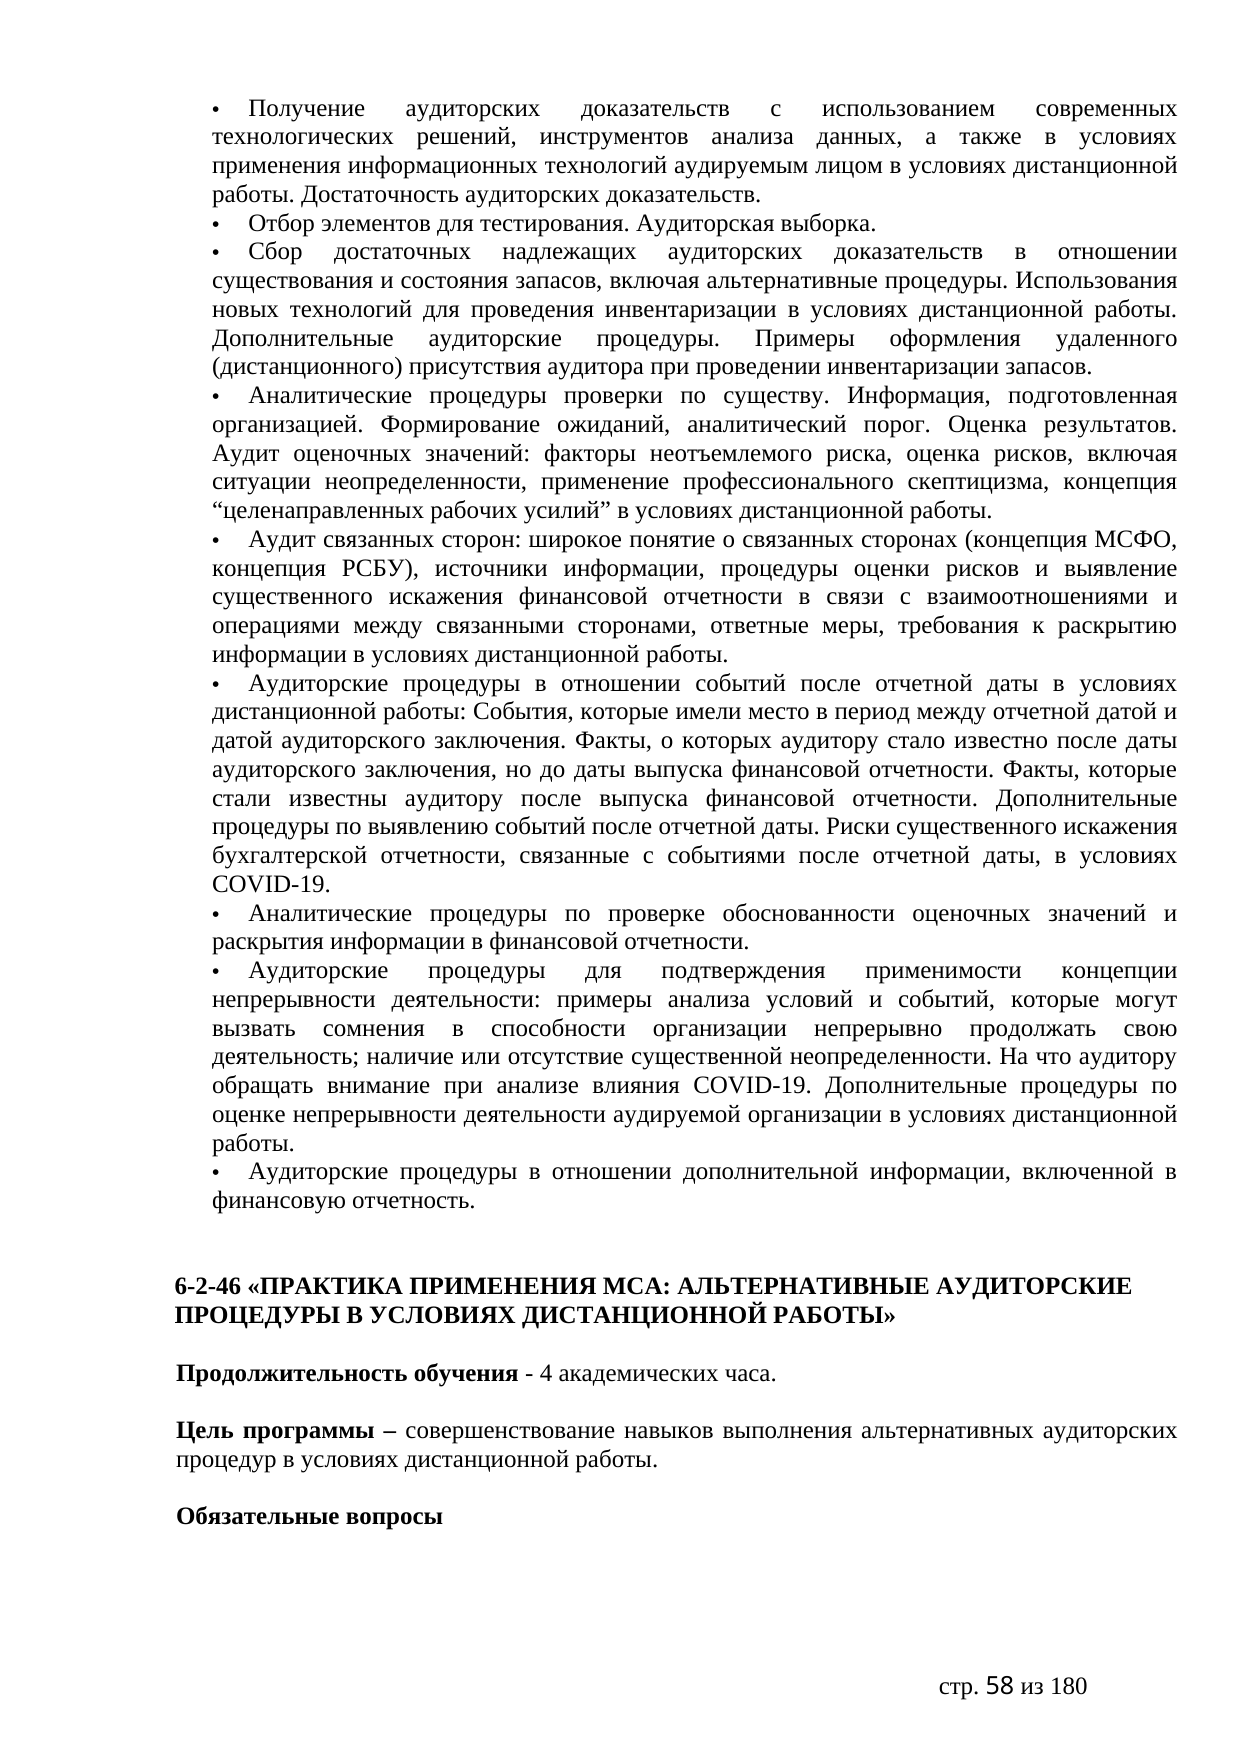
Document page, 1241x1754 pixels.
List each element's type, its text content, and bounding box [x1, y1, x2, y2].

list Получение аудиторских доказательств с использованием современных технологических решений, инструментов анализа данных, а также в условиях применения информационных технологий аудируемым лицом в условиях дистанционной работы. Достаточность аудиторских доказательств. [212, 93, 1178, 208]
list Аудиторские процедуры для подтверждения применимости концепции непрерывности деятельности: примеры анализа условий и событий, которые могут вызвать сомнения в способности организации непрерывно продолжать свою деятельность; наличие или отсутствие существенной неопределенности. На что аудитору обращать внимание при анализе влияния COVID-19. Дополнительные процедуры по оценке непрерывности деятельности аудируемой организации в условиях дистанционной работы. [212, 955, 1178, 1156]
list Аудиторские процедуры в отношении событий после отчетной даты в условиях дистанционной работы: События, которые имели место в период между отчетной датой и датой аудиторского заключения. Факты, о которых аудитору стало известно после даты аудиторского заключения, но до даты выпуска финансовой отчетности. Факты, которые стали известны аудитору после выпуска финансовой отчетности. Дополнительные процедуры по выявлению событий после отчетной даты. Риски существенного искажения бухгалтерской отчетности, связанные с событиями после отчетной даты, в условиях COVID-19. [212, 668, 1178, 898]
text 6-2-46 «ПРАКТИКА ПРИМЕНЕНИЯ МСА: АЛЬТЕРНАТИВНЫЕ АУДИТОРСКИЕ ПРОЦЕДУРЫ В УСЛОВИЯХ ДИСТАНЦИОННОЙ РАБОТЫ» [174, 1271, 1166, 1329]
text Обязательные вопросы [176, 1501, 1178, 1530]
list Аналитические процедуры по проверке обоснованности оценочных значений и раскрытия информации в финансовой отчетности. [212, 898, 1178, 955]
list Аналитические процедуры проверки по существу. Информация, подготовленная организацией. Формирование ожиданий, аналитический порог. Оценка результатов. Аудит оценочных значений: факторы неотъемлемого риска, оценка рисков, включая ситуации неопределенности, применение профессионального скептицизма, концепция “целенаправленных рабочих усилий” в условиях дистанционной работы. [212, 380, 1178, 524]
list Аудиторские процедуры в отношении дополнительной информации, включенной в финансовую отчетность. [212, 1156, 1178, 1214]
list Сбор достаточных надлежащих аудиторских доказательств в отношении существования и состояния запасов, включая альтернативные процедуры. Использования новых технологий для проведения инвентаризации в условиях дистанционной работы. Дополнительные аудиторские процедуры. Примеры оформления удаленного (дистанционного) присутствия аудитора при проведении инвентаризации запасов. [212, 236, 1178, 380]
list Аудит связанных сторон: широкое понятие о связанных сторонах (концепция МСФО, концепция РСБУ), источники информации, процедуры оценки рисков и выявление существенного искажения финансовой отчетности в связи с взаимоотношениями и операциями между связанными сторонами, ответные меры, требования к раскрытию информации в условиях дистанционной работы. [212, 524, 1178, 668]
list Отбор элементов для тестирования. Аудиторская выборка. [212, 208, 1178, 236]
text Цель программы – совершенствование навыков выполнения альтернативных аудиторских процедур в условиях дистанционной работы. [176, 1415, 1178, 1473]
text Продолжительность обучения - 4 академических часа. [176, 1358, 1178, 1386]
